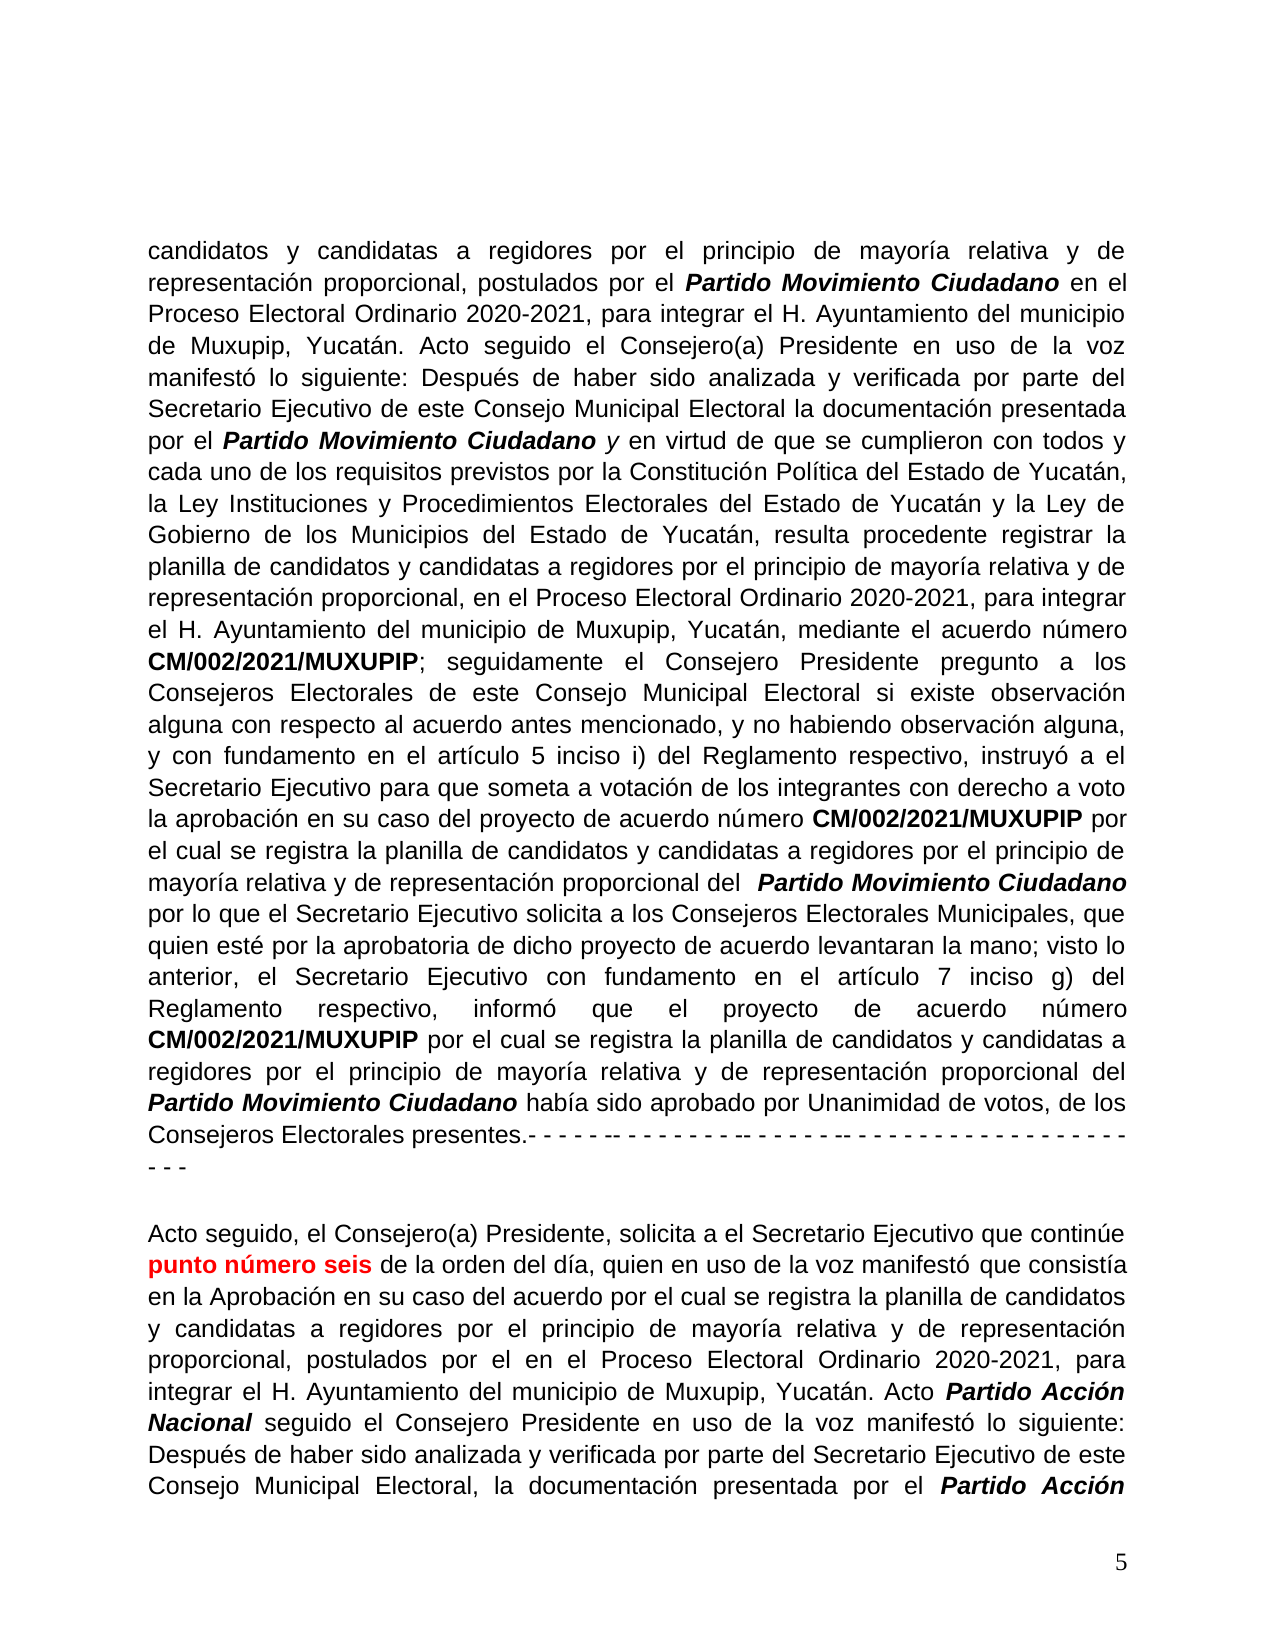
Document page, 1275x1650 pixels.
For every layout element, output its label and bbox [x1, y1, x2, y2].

text [148, 236, 1127, 1180]
text [148, 1219, 1127, 1500]
